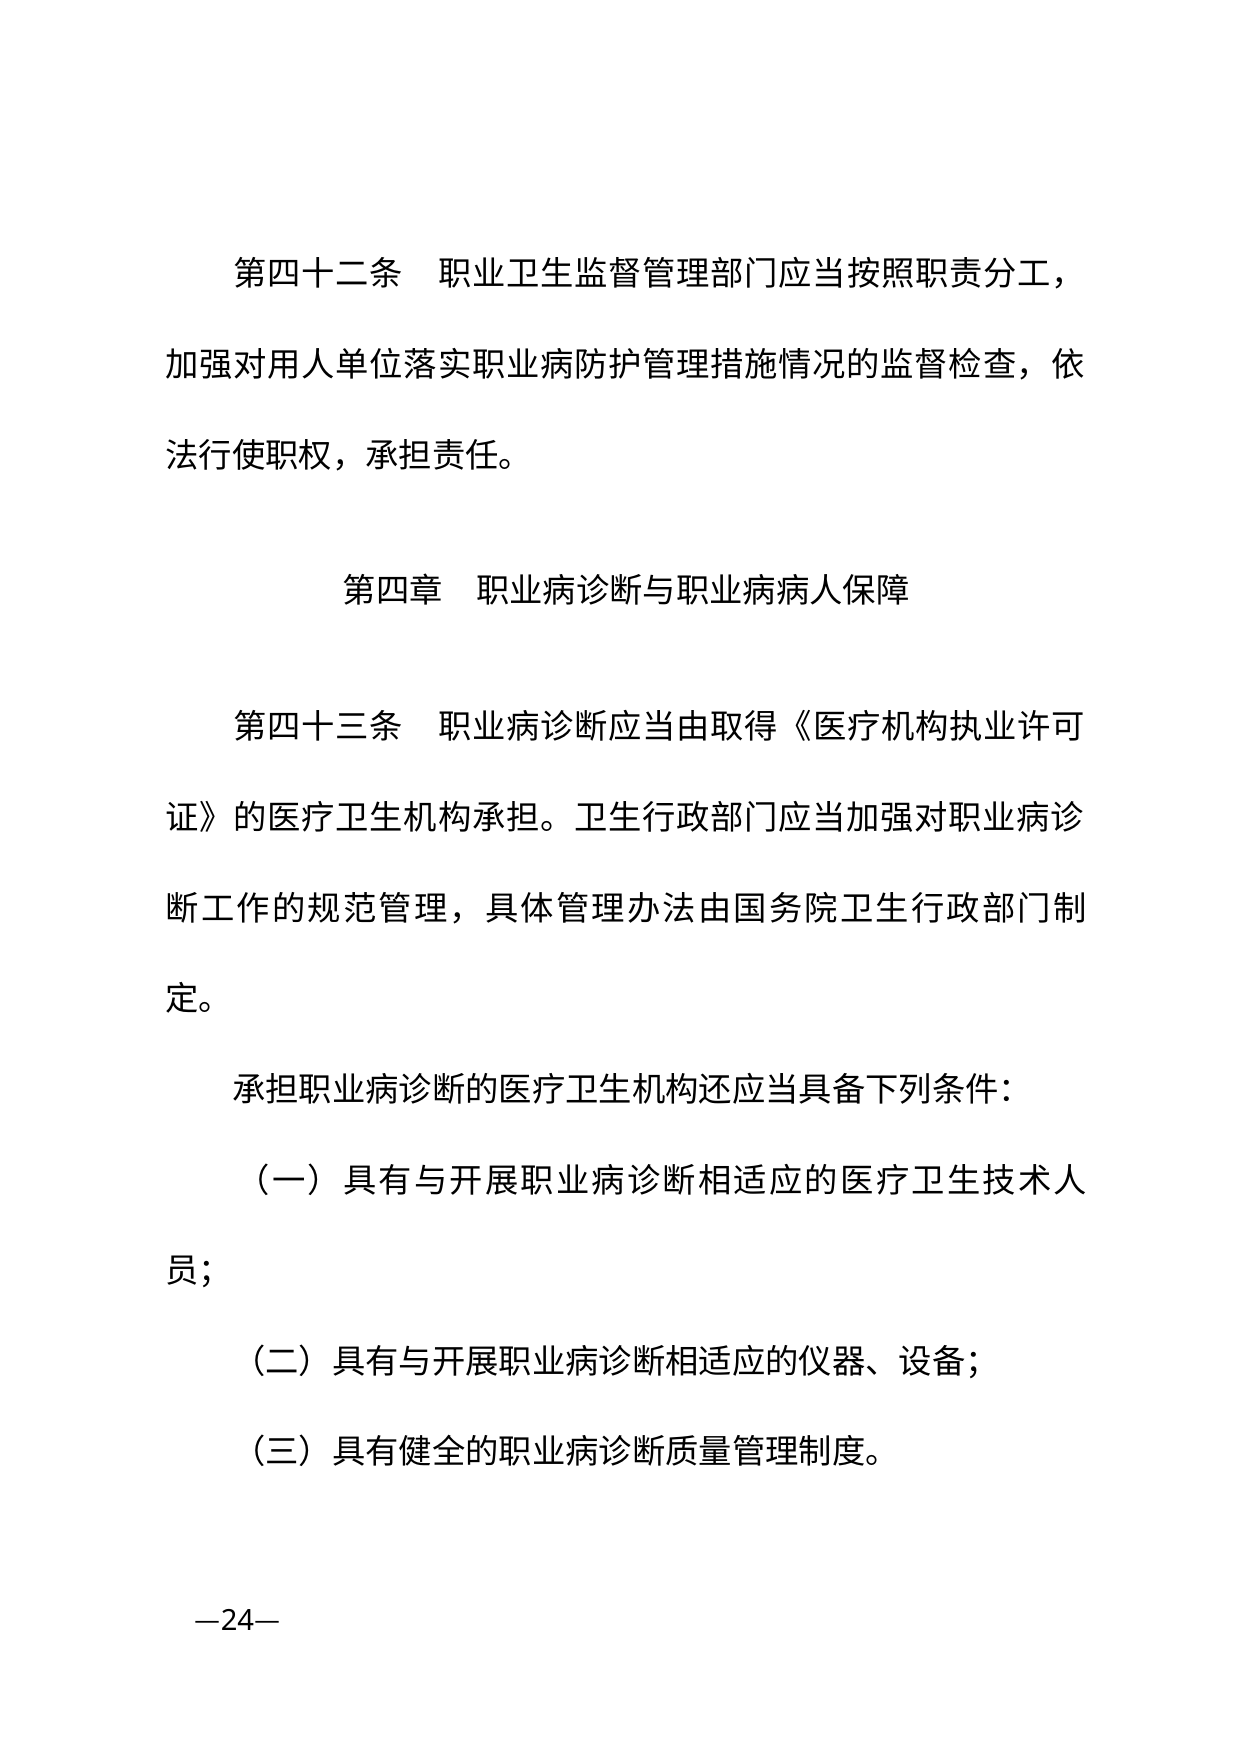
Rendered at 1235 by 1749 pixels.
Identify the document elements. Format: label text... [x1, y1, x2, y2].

text 承担职业病诊断的医疗卫生机构还应当具备下列条件： [165, 1042, 1087, 1132]
text 第四十二条 职业卫生监督管理部门应当按照职责分工，加强对用人单位落实职业病防护管理措施情况的监督检查，依法行使职权，承担责任。 [165, 226, 1087, 498]
text 第四十三条 职业病诊断应当由取得《医疗机构执业许可证》的医疗卫生机构承担。卫生行政部门应当加强对职业病诊断工作的规范管理，具体管理办法由国务院卫生行政部门制定。 [165, 679, 1087, 1042]
text （二）具有与开展职业病诊断相适应的仪器、设备； [165, 1313, 1087, 1404]
text （三）具有健全的职业病诊断质量管理制度。 [165, 1404, 1087, 1495]
text 第四章 职业病诊断与职业病病人保障 [165, 543, 1087, 634]
text （一）具有与开展职业病诊断相适应的医疗卫生技术人员； [165, 1132, 1087, 1313]
